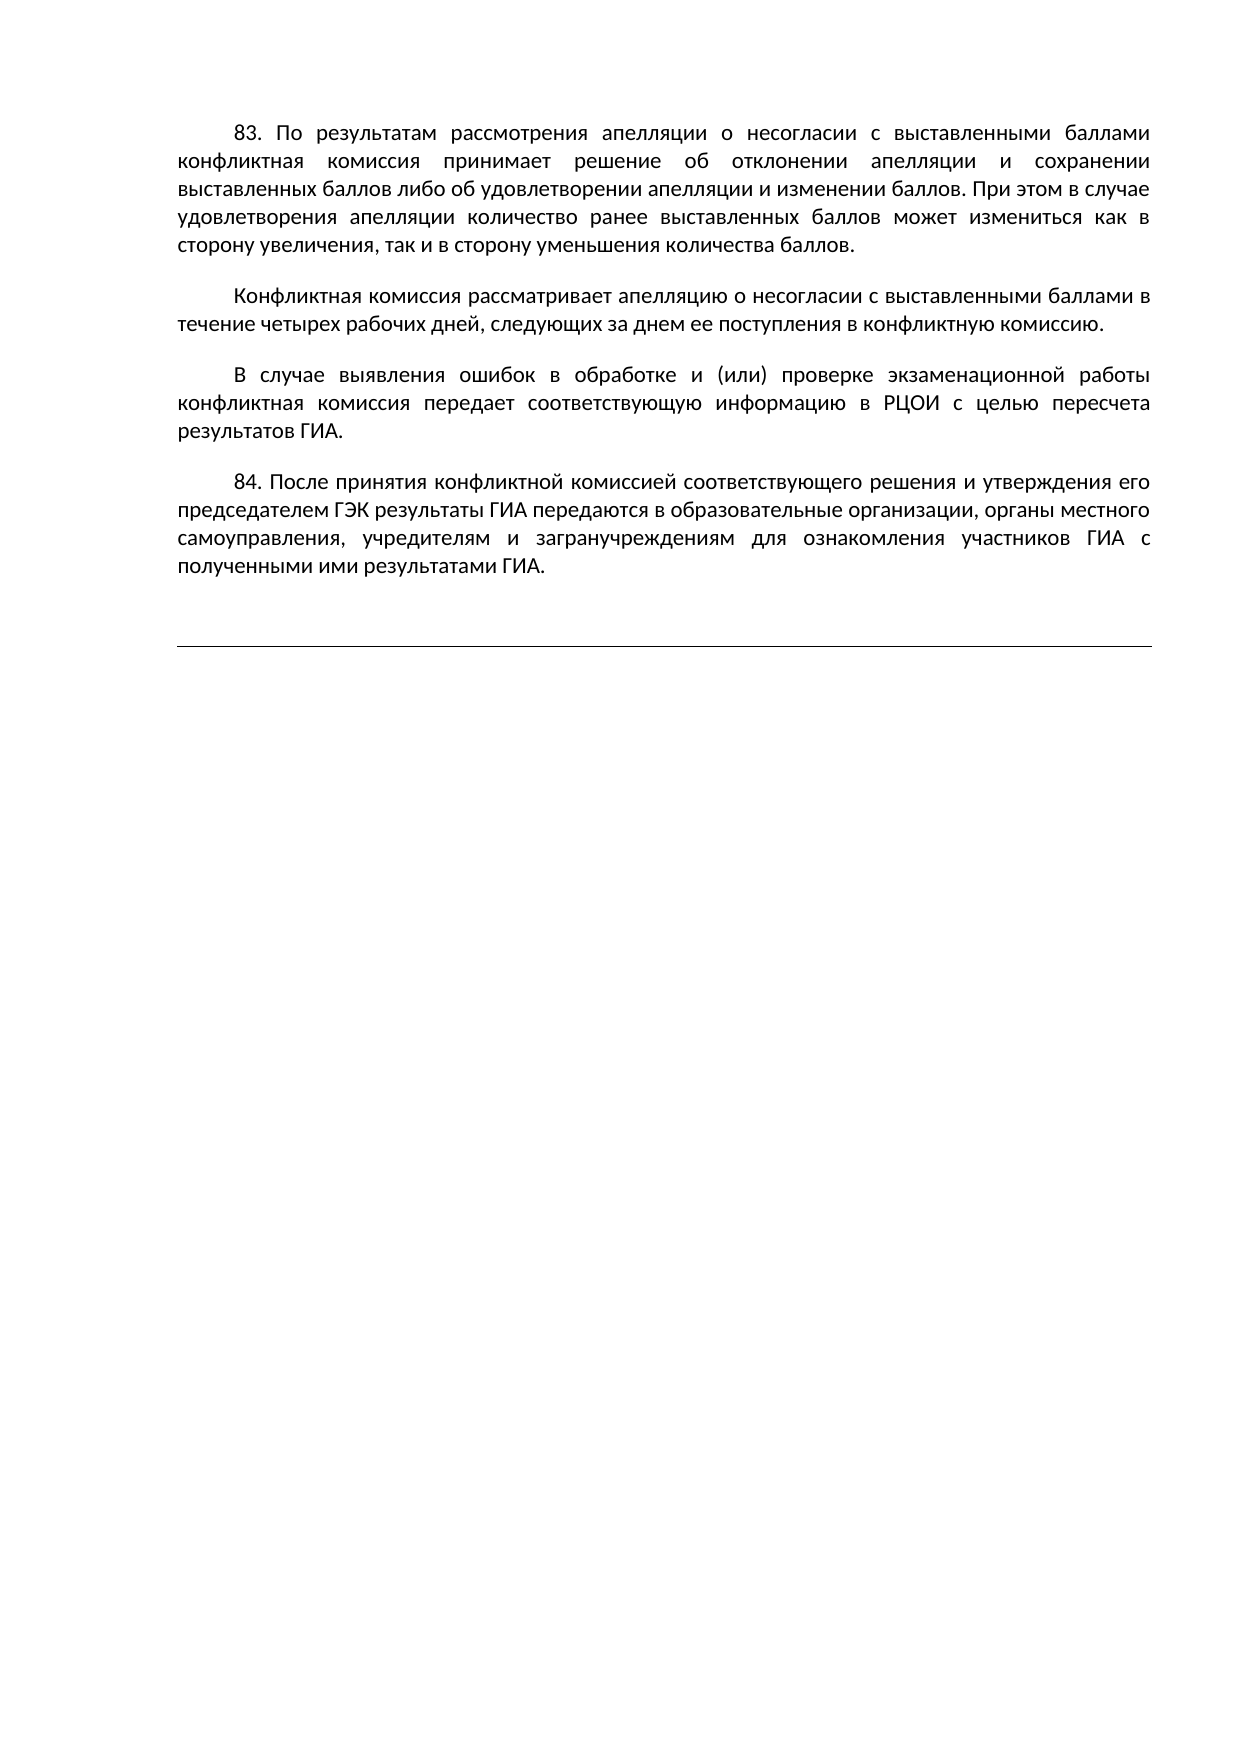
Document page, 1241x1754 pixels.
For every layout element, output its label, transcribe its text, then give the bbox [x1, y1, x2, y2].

text 84. После принятия конфликтной комиссией соответствующего решения и утверждения его председателем ГЭК результаты ГИА передаются в образовательные организации, органы местного самоуправления, учредителям и загранучреждениям для ознакомления участников ГИА с полученными ими результатами ГИА. [177, 467, 1152, 579]
text В случае выявления ошибок в обработке и (или) проверке экзаменационной работы конфликтная комиссия передает соответствующую информацию в РЦОИ с целью пересчета результатов ГИА. [177, 360, 1152, 444]
text Конфликтная комиссия рассматривает апелляцию о несогласии с выставленными баллами в течение четырех рабочих дней, следующих за днем ее поступления в конфликтную комиссию. [177, 281, 1152, 337]
text 83. По результатам рассмотрения апелляции о несогласии с выставленными баллами конфликтная комиссия принимает решение об отклонении апелляции и сохранении выставленных баллов либо об удовлетворении апелляции и изменении баллов. При этом в случае удовлетворения апелляции количество ранее выставленных баллов может измениться как в сторону увеличения, так и в сторону уменьшения количества баллов. [177, 118, 1152, 258]
